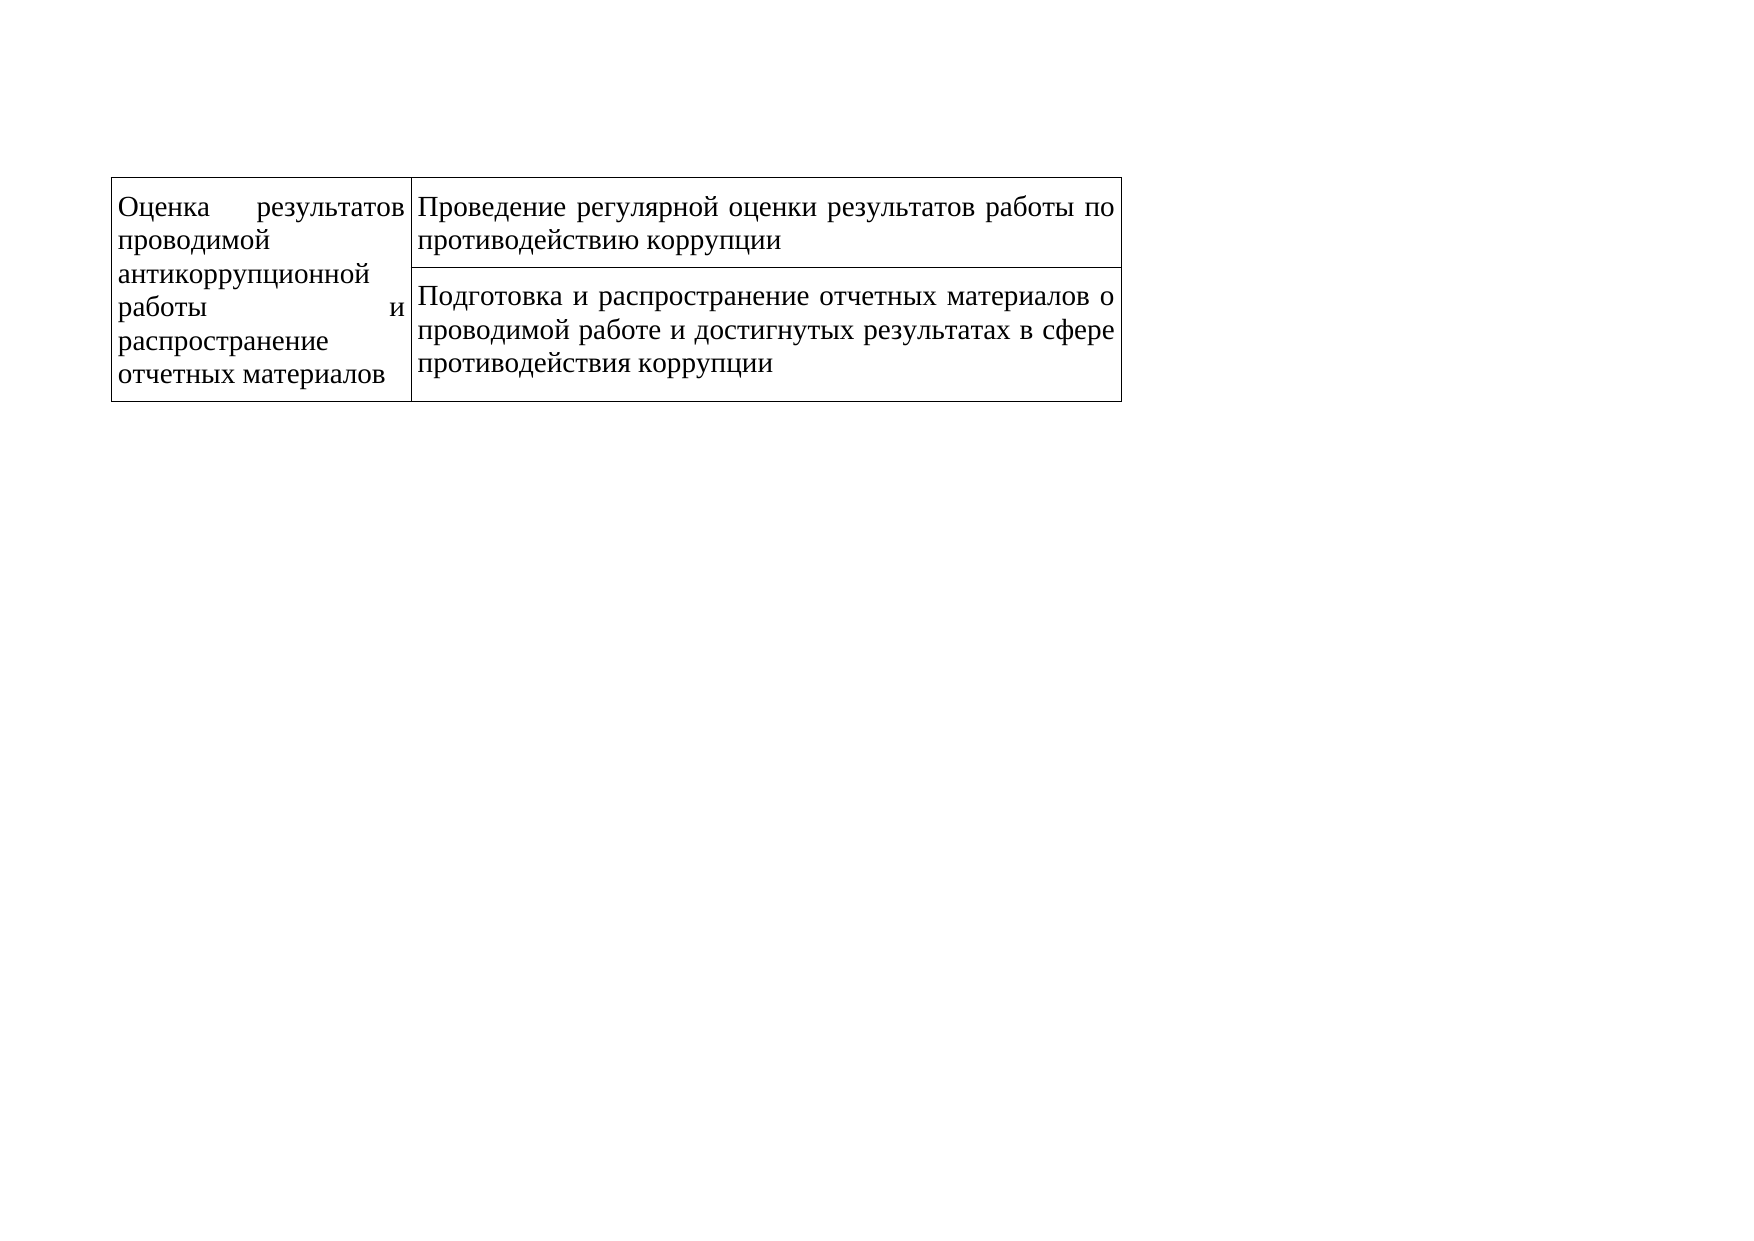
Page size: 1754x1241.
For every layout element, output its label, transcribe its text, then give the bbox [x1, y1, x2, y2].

table_cell Подготовка и распространение отчетных материалов о проводимой работе и достигнутых результатах в сфере противодействия коррупции [412, 268, 1121, 401]
table_cell Проведение регулярной оценки результатов работы по противодействию коррупции [412, 178, 1121, 267]
table_cell Оценка результатов проводимой антикоррупционной работы и распространение отчетных материалов [112, 178, 411, 401]
